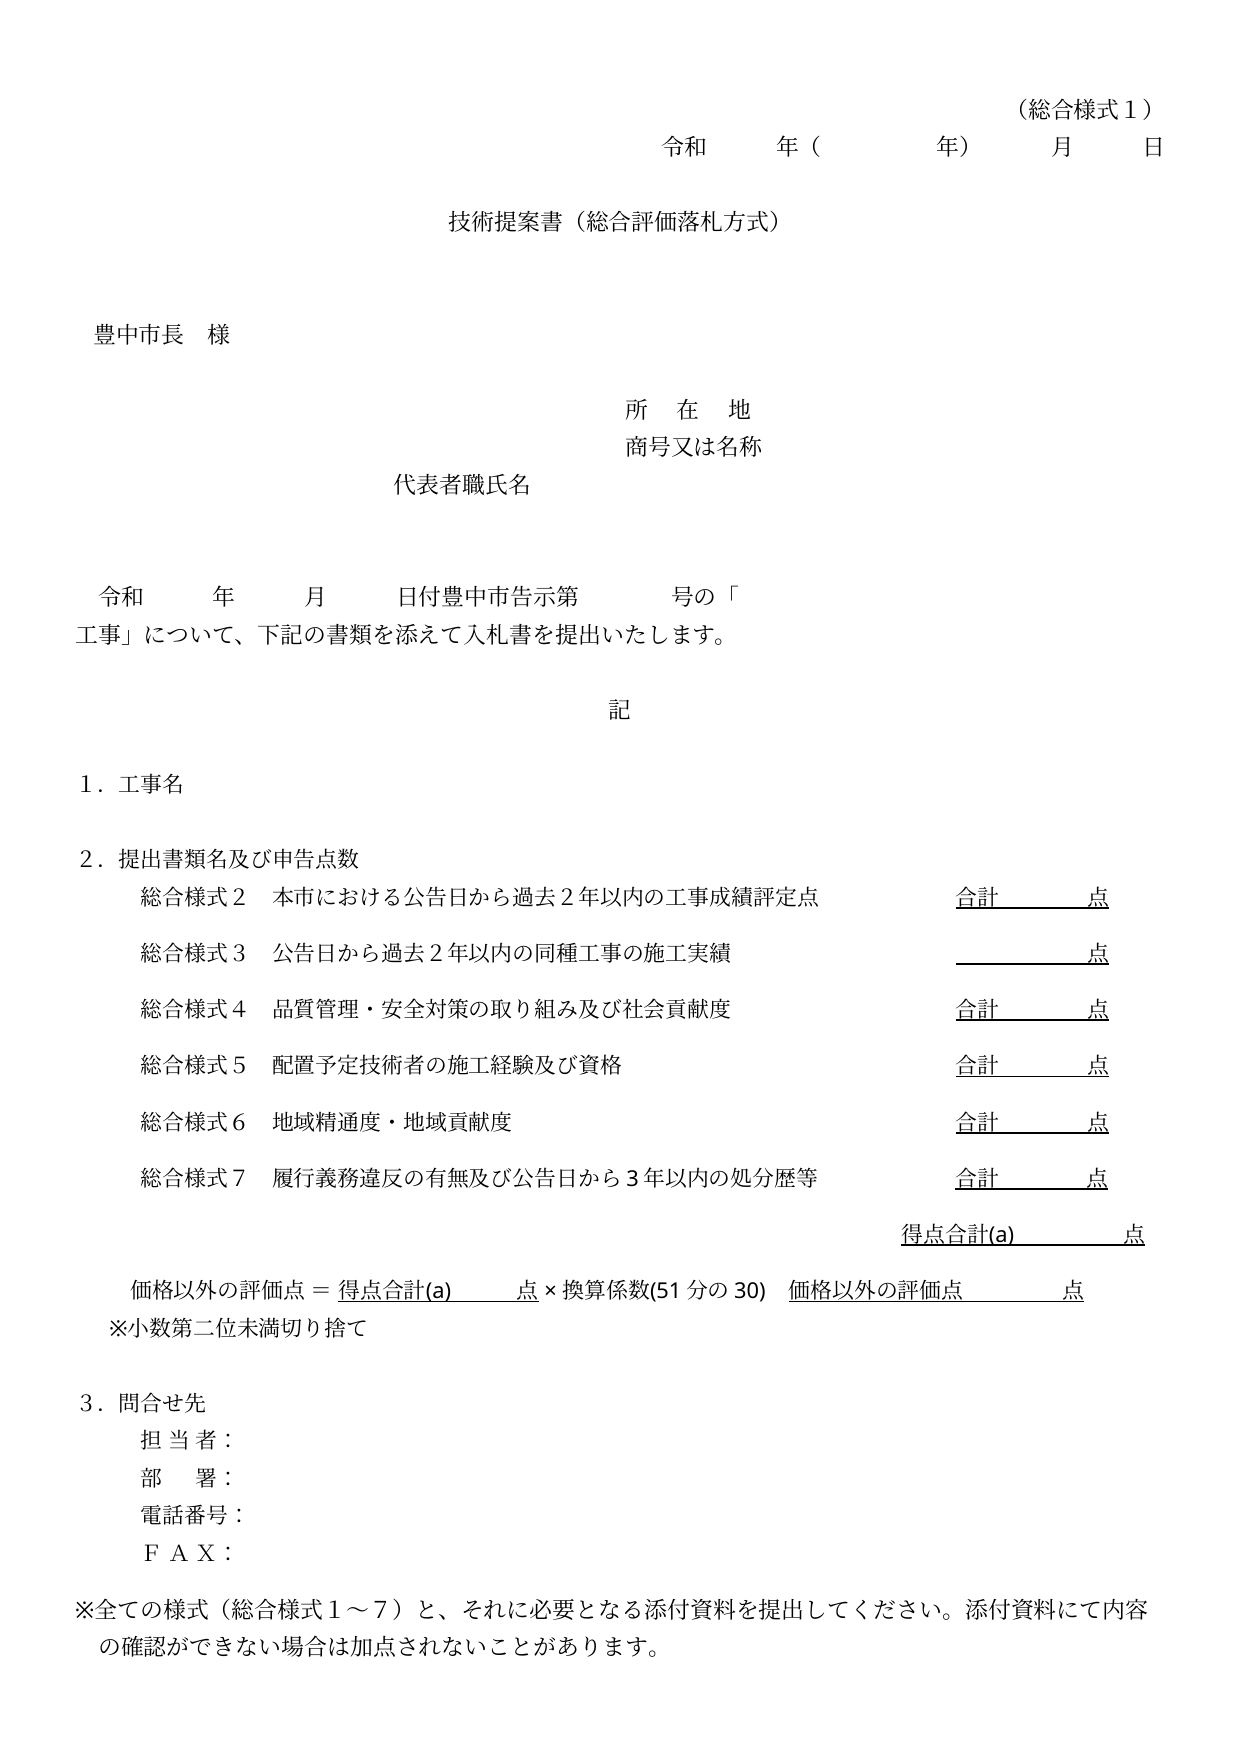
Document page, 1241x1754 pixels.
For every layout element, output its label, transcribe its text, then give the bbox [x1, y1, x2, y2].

text 豊中市長 様 [75, 314, 1165, 352]
text 商号又は名称 [75, 427, 1073, 464]
text 技術提案書（総合評価落札方式） [75, 202, 1165, 239]
text 総合様式６ 地域精通度・地域貢献度 合計 点 [75, 1102, 1165, 1139]
text 総合様式７ 履行義務違反の有無及び公告日から3年以内の処分歴等 合計 点 [75, 1158, 1165, 1196]
text （総合様式１） [75, 89, 1165, 127]
text Ｆ Ａ Ｘ： [75, 1533, 1165, 1571]
text 代表者職氏名 [75, 464, 1119, 502]
text 担 当 者： [75, 1421, 1165, 1458]
text 総合様式２ 本市における公告日から過去２年以内の工事成績評定点 合計 点 [75, 877, 1165, 914]
text 総合様式５ 配置予定技術者の施工経験及び資格 合計 点 [75, 1046, 1165, 1083]
text 総合様式４ 品質管理・安全対策の取り組み及び社会貢献度 合計 点 [75, 989, 1165, 1027]
text 所 在 地 [75, 389, 1073, 427]
text ※小数第二位未満切り捨て [75, 1308, 1165, 1346]
text ２．提出書類名及び申告点数 [75, 839, 1165, 877]
subtitle 記 [75, 689, 1165, 727]
text 得点合計(a) 点 [75, 1214, 1165, 1252]
text 電話番号： [75, 1496, 1165, 1533]
text 令和 年 月 日付豊中市告示第 号の「 工事」について、下記の書類を添えて入札書を提出いたします。 [75, 577, 1119, 652]
text １．工事名 [75, 764, 1165, 802]
text ※全ての様式（総合様式１～７）と、それに必要となる添付資料を提出してください。添付資料にて内容の確認ができない場合は加点されないことがあります。 [75, 1589, 1165, 1664]
text 令和 年（ 年） 月 日 [75, 127, 1165, 164]
text 部 署： [75, 1458, 1165, 1496]
text 総合様式３ 公告日から過去２年以内の同種工事の施工実績 点 [75, 933, 1165, 971]
text 価格以外の評価点 ＝ 得点合計(a) 点 × 換算係数(51分の30) 価格以外の評価点 点 [75, 1271, 1165, 1308]
text ３．問合せ先 [75, 1383, 1165, 1421]
